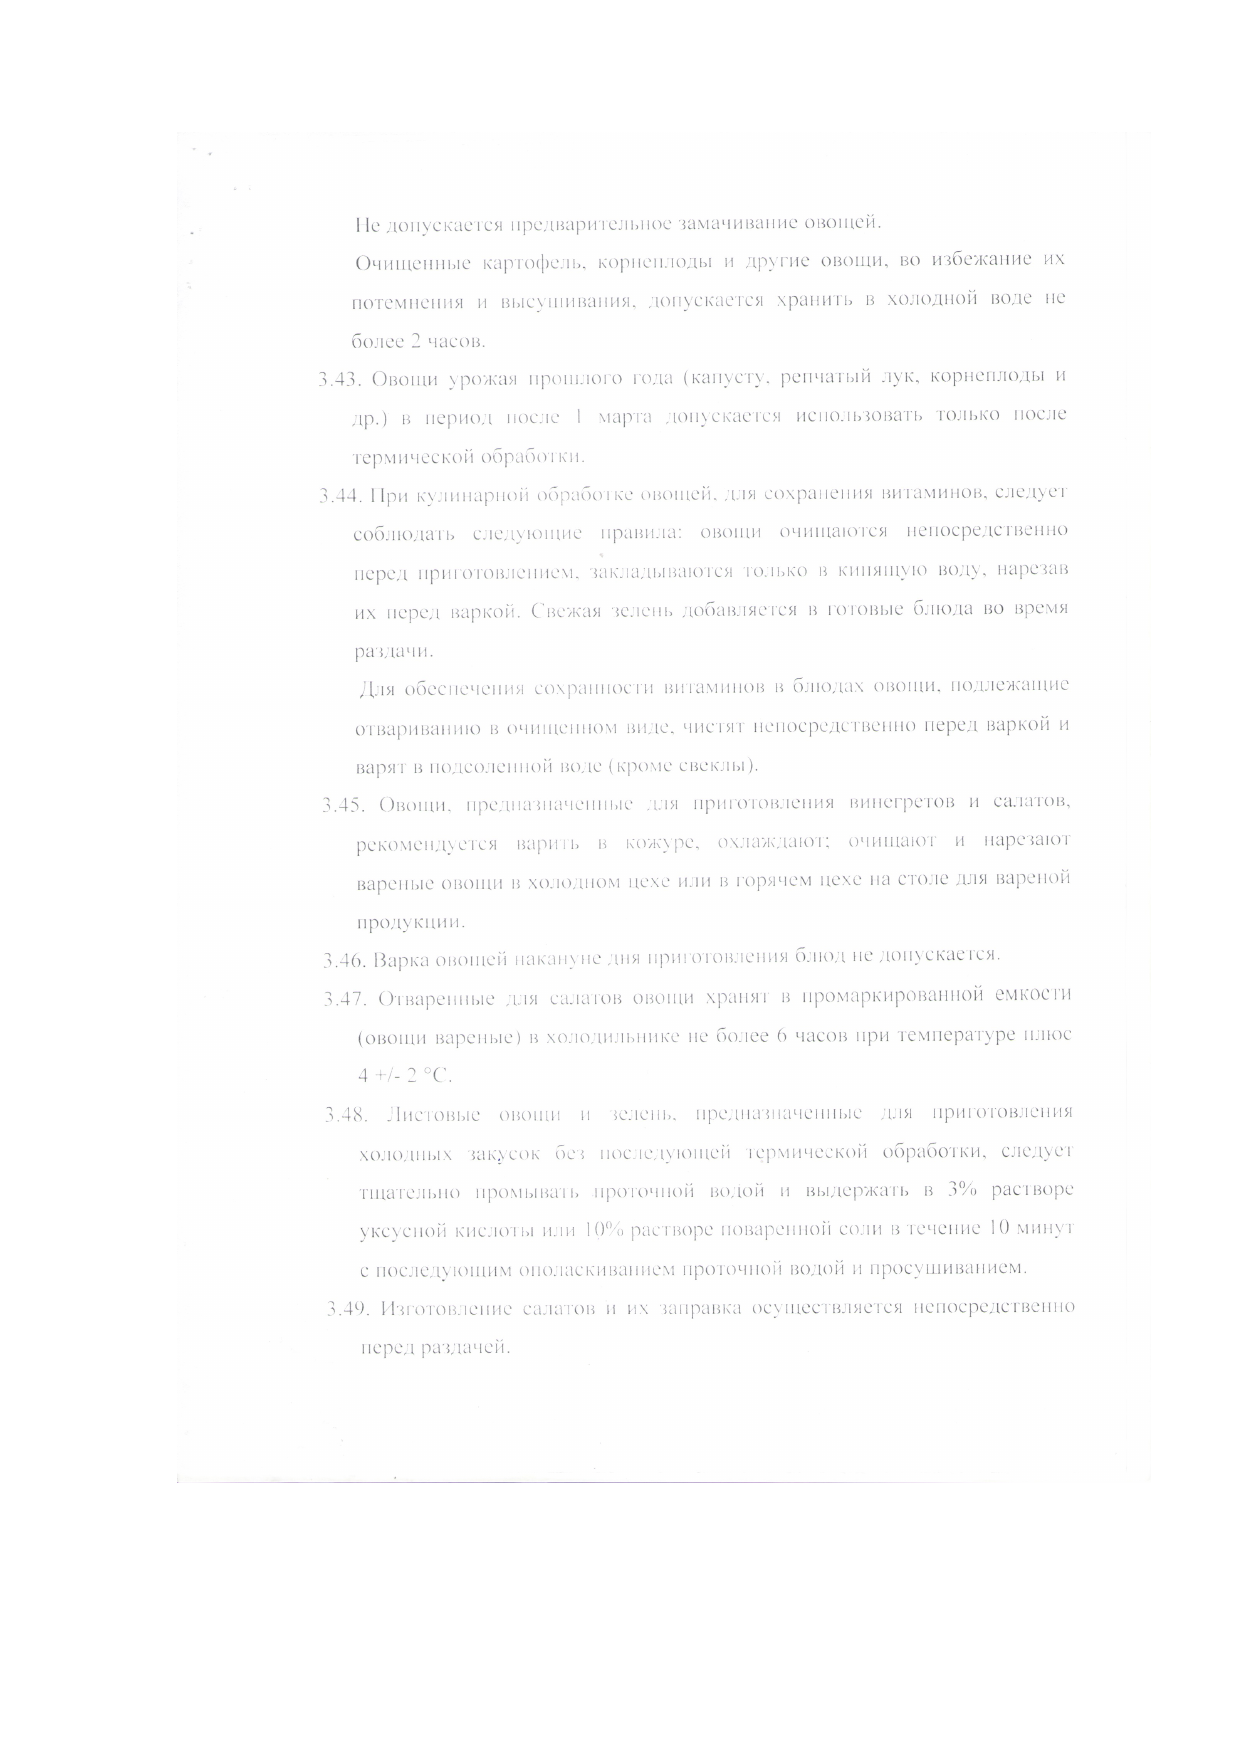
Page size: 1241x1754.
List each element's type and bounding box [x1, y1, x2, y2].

picture [177, 132, 1151, 1483]
